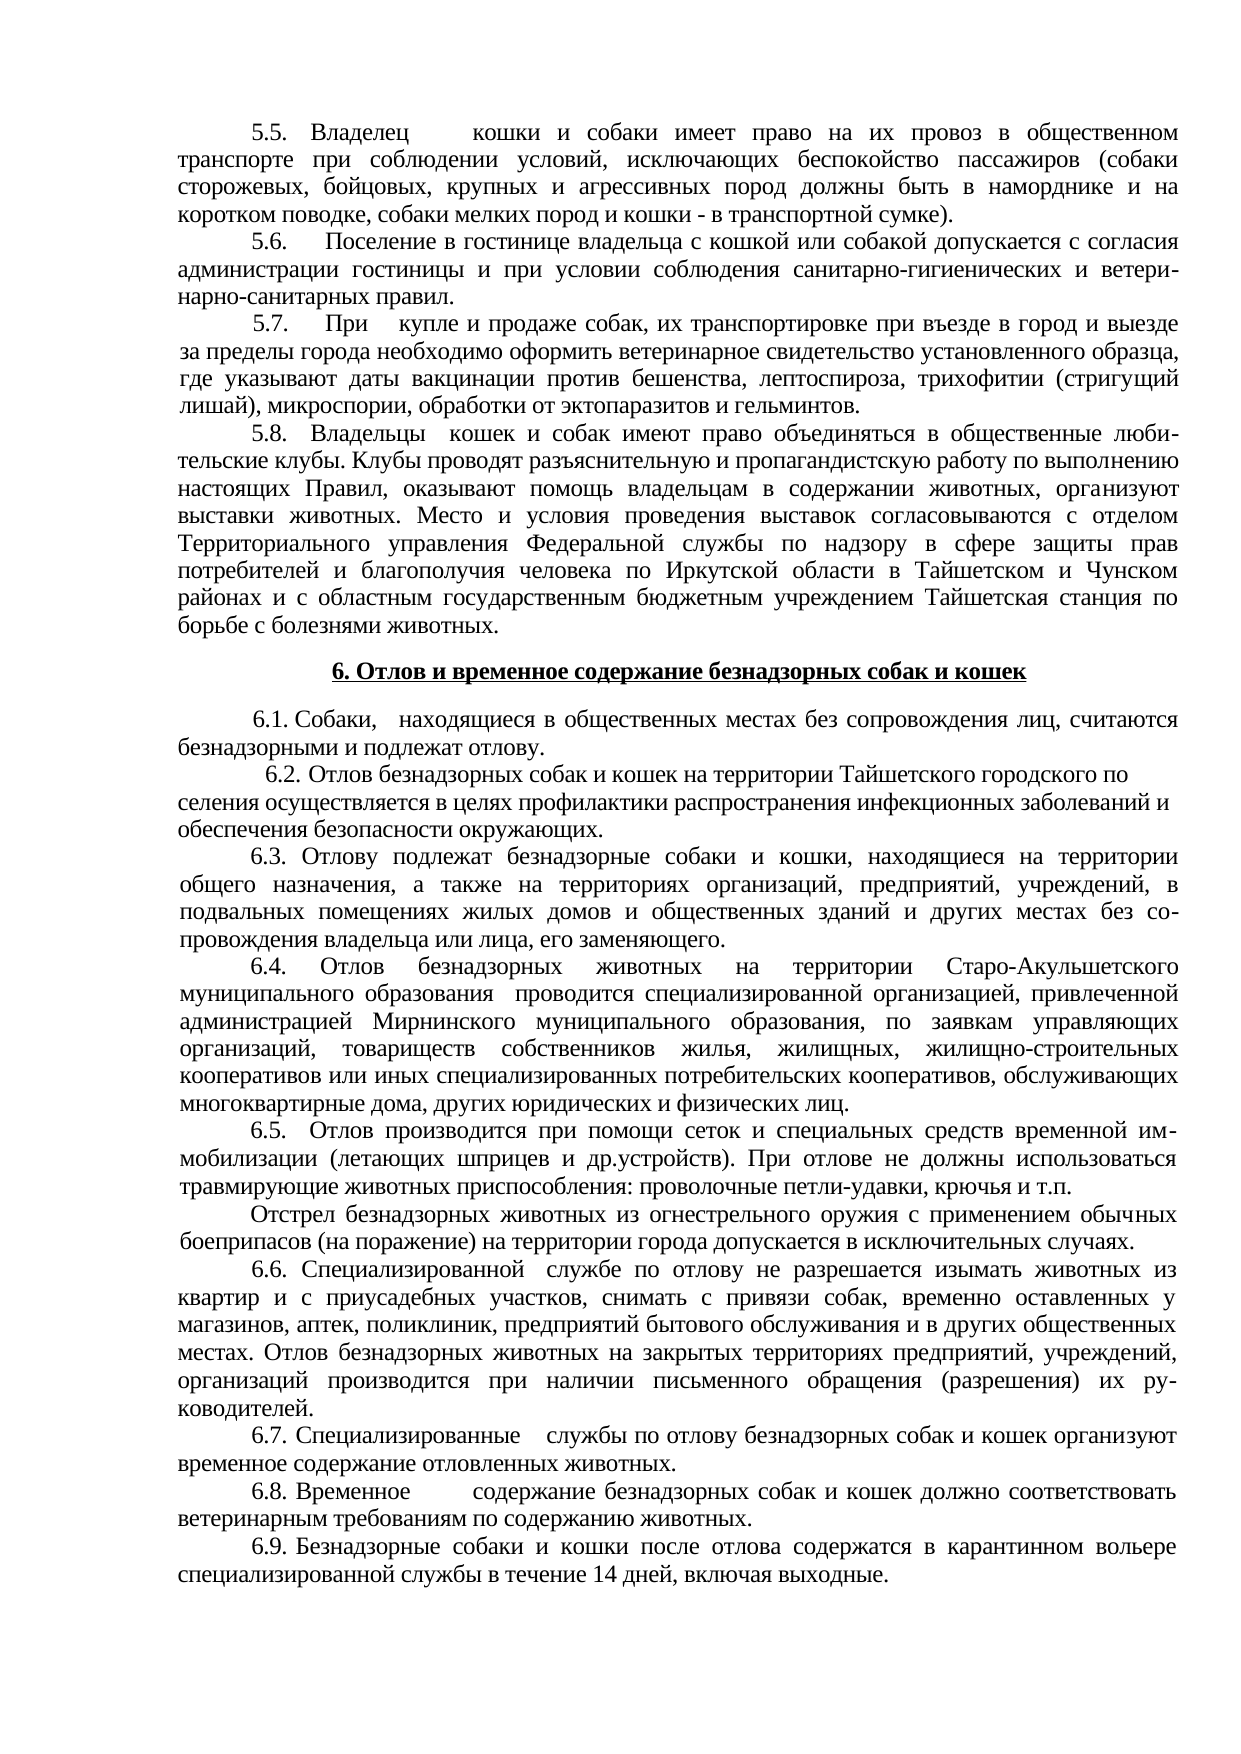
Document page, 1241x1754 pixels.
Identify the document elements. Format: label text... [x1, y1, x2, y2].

text 6. Отлов и временное содержание безнадзорных собак и кошек [177, 663, 1181, 683]
list Владельцы кошек и собак имеют право объединяться в общественные любительские клубы. Клубы проводят разъяснительную и пропагандистскую работу по выполнению настоящих Правил, оказывают помощь владельцам в содержании животных, организуют выставки животных. Место и условия проведения выставок согласовываются с отделом Территориального управления Федеральной службы по надзору в сфере защиты прав потребителей и благополучия человека по Иркутской области в Тайшетском и Чунском районах и с областным государственным бюджетным учреждением Тайшетская станция по борьбе с болезнями животных. [177, 419, 1179, 639]
list Специализированной службе по отлову не разрешается изымать животных из квартир и с приусадебных участков, снимать с привязи собак, временно оставленных у магазинов, аптек, поликлиник, предприятий бытового обслуживания и в других общественных местах. Отлов безнадзорных животных на закрытых территориях предприятий, учреждений, организаций производится при наличии письменного обращения (разрешения) их руководителей. [177, 1255, 1177, 1422]
list Специализированные службы по отлову безнадзорных собак и кошек организуют временное содержание отловленных животных. [177, 1422, 1177, 1477]
list Поселение в гостинице владельца с кошкой или собакой допускается с согласия администрации гостиницы и при условии соблюдения санитарно-гигиенических и ветеринарно-санитарных правил. [177, 228, 1179, 310]
list Временное содержание безнадзорных собак и кошек должно соответствовать ветеринарным требованиям по содержанию животных. [177, 1477, 1177, 1532]
text 6.5. Отлов производится при помощи сеток и специальных средств временной иммобилизации (летающих шприцев и др.устройств). При отлове не должны использоваться травмирующие животных приспособления: проволочные петли-удавки, крючья и т.п. [179, 1117, 1177, 1200]
text 6.1. Собаки, находящиеся в общественных местах без сопровождения лиц, считаются безнадзорными и подлежат отлову. [177, 706, 1179, 761]
text Отстрел безнадзорных животных из огнестрельного оружия с применением обычных боеприпасов (на поражение) на территории города допускается в исключительных случаях. [179, 1200, 1177, 1255]
list Отлов безнадзорных собак и кошек на территории Тайшетского городского по [265, 761, 1179, 788]
list Владелец кошки и собаки имеет право на их провоз в общественном транспорте при соблюдении условий, исключающих беспокойство пассажиров (собаки сторожевых, бойцовых, крупных и агрессивных пород должны быть в наморднике и на коротком поводке, собаки мелких пород и кошки - в транспортной сумке). [177, 118, 1179, 228]
text 6.4. Отлов безнадзорных животных на территории Старо-Акульшетского муниципального образования проводится специализированной организацией, привлеченной администрацией Мирнинского муниципального образования, по заявкам управляющих организаций, товариществ собственников жилья, жилищных, жилищно-строительных кооперативов или иных специализированных потребительских кооперативов, обслуживающих многоквартирные дома, других юридических и физических лиц. [179, 952, 1179, 1117]
text селения осуществляется в целях профилактики распространения инфекционных заболеваний и [177, 788, 1179, 816]
list При купле и продаже собак, их транспортировке при въезде в город и выезде за пределы города необходимо оформить ветеринарное свидетельство установленного образца, где указывают даты вакцинации против бешенства, лептоспироза, трихофитии (стригущий лишай), микроспории, обработки от эктопаразитов и гельминтов. [179, 310, 1179, 419]
text обеспечения безопасности окружающих. [177, 816, 1179, 843]
list Безнадзорные собаки и кошки после отлова содержатся в карантинном вольере специализированной службы в течение 14 дней, включая выходные. [177, 1532, 1177, 1588]
text 6.3. Отлову подлежат безнадзорные собаки и кошки, находящиеся на территории общего назначения, а также на территориях организаций, предприятий, учреждений, в подвальных помещениях жилых домов и общественных зданий и других местах без сопровождения владельца или лица, его заменяющего. [179, 843, 1179, 952]
